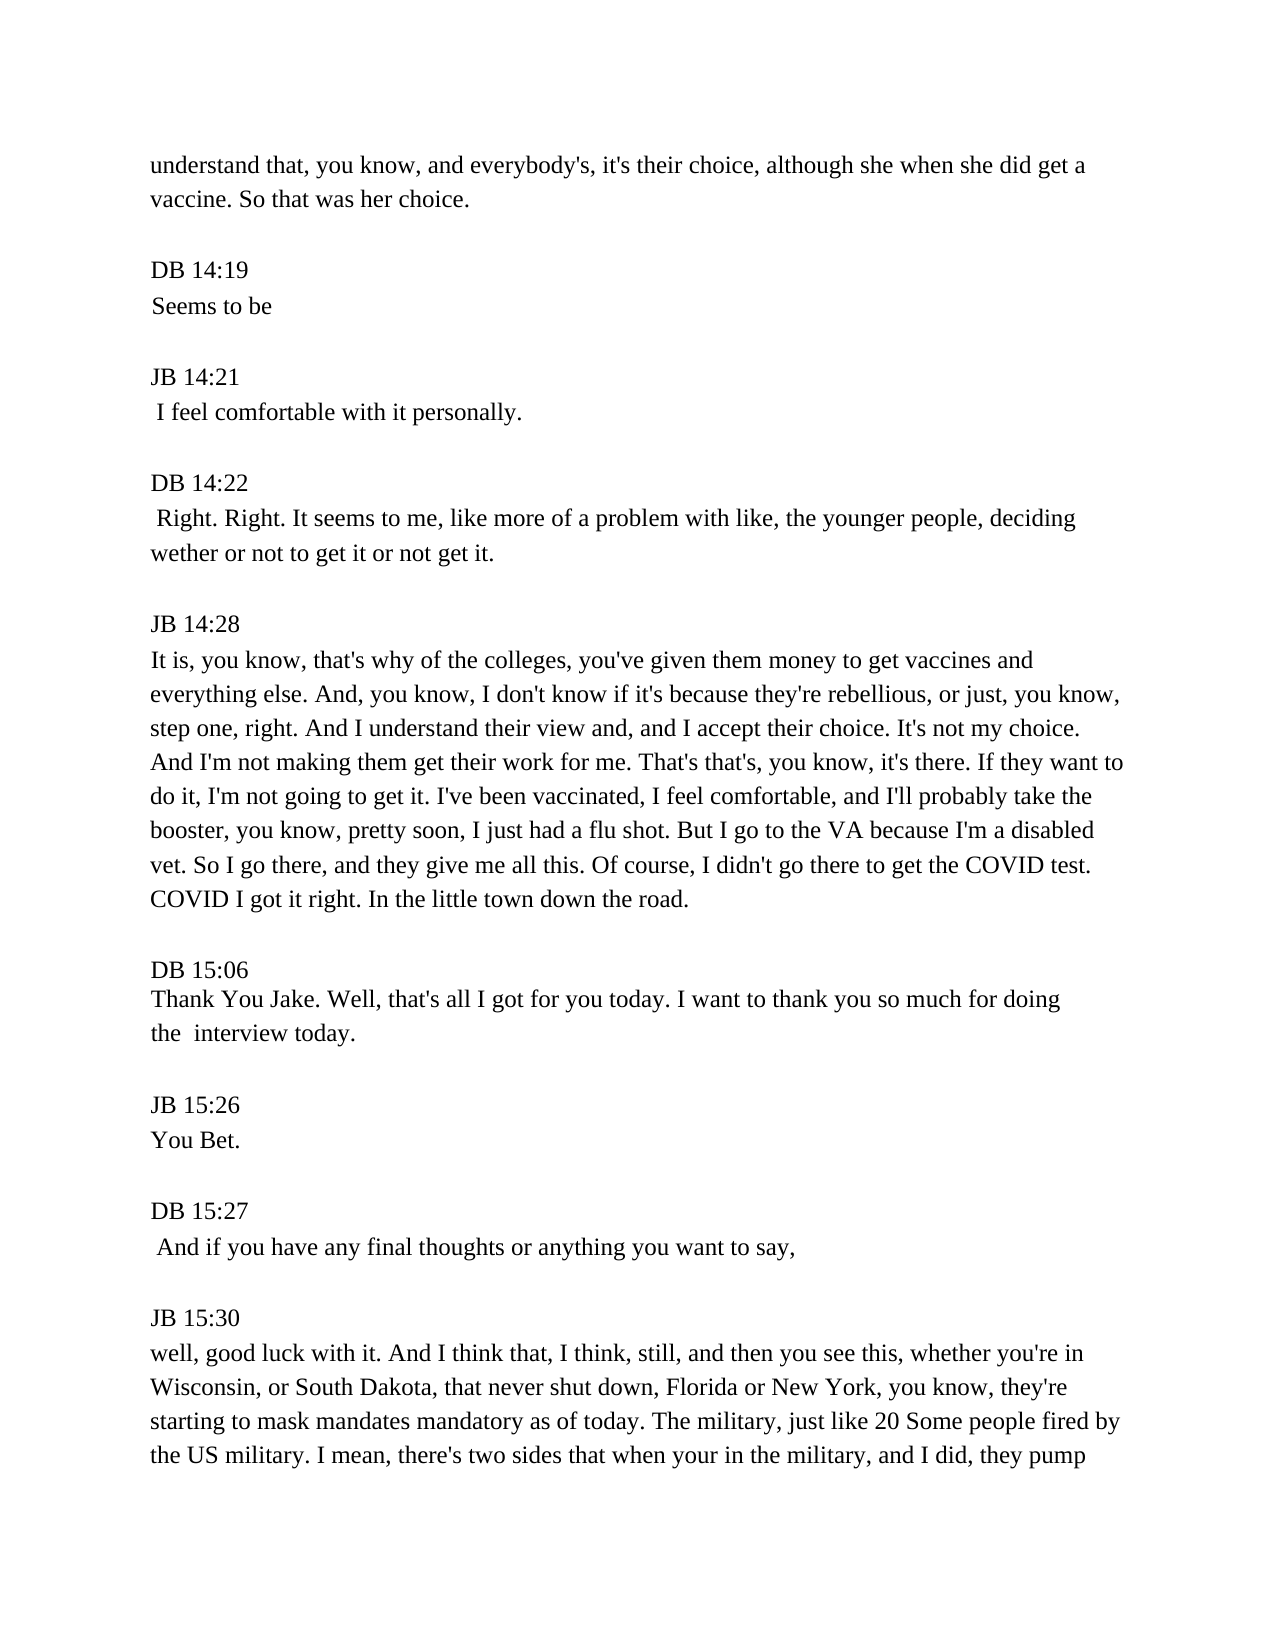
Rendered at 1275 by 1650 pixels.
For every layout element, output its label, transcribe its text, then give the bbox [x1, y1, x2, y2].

text JB 15:30 [150, 1303, 1131, 1332]
text I feel comfortable with it personally. [150, 397, 1131, 426]
text And if you have any final thoughts or anything you want to say, [150, 1232, 1131, 1261]
text JB 15:26 [150, 1090, 1131, 1119]
text It is, you know, that's why of the colleges, you've given them money to get vaccines and everything else. And, you know, I don't know if it's because they're rebellious, or just, you know, step one, right. And I understand their view and, and I accept their choice. It's not my choice. And I'm not making them get their work for me. That's that's, you know, it's there. If they want to do it, I'm not going to get it. I've been vaccinated, I feel comfortable, and I'll probably take the booster, you know, pretty soon, I just had a flu shot. But I go to the VA because I'm a disabled vet. So I go there, and they give me all this. Of course, I didn't go there to get the COVID test. COVID I got it right. In the little town down the road. [150, 645, 1128, 913]
text Seems to be [151, 291, 1131, 319]
text JB 14:28 [150, 609, 1131, 638]
text Right. Right. It seems to me, like more of a problem with like, the younger people, deciding wether or not to get it or not get it. [150, 503, 1082, 566]
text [150, 1338, 1123, 1469]
text Thank You Jake. Well, that's all I got for you today. I want to thank you so much for doing the interview today. [151, 984, 1096, 1047]
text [150, 150, 1123, 213]
text DB 15:27 [150, 1196, 1131, 1225]
text DB 14:19 [150, 256, 1131, 284]
text You Bet. [150, 1125, 1131, 1154]
text JB 14:21 [150, 362, 1131, 391]
text DB 14:22 [150, 468, 1131, 497]
text DB 15:06 [150, 956, 1131, 984]
